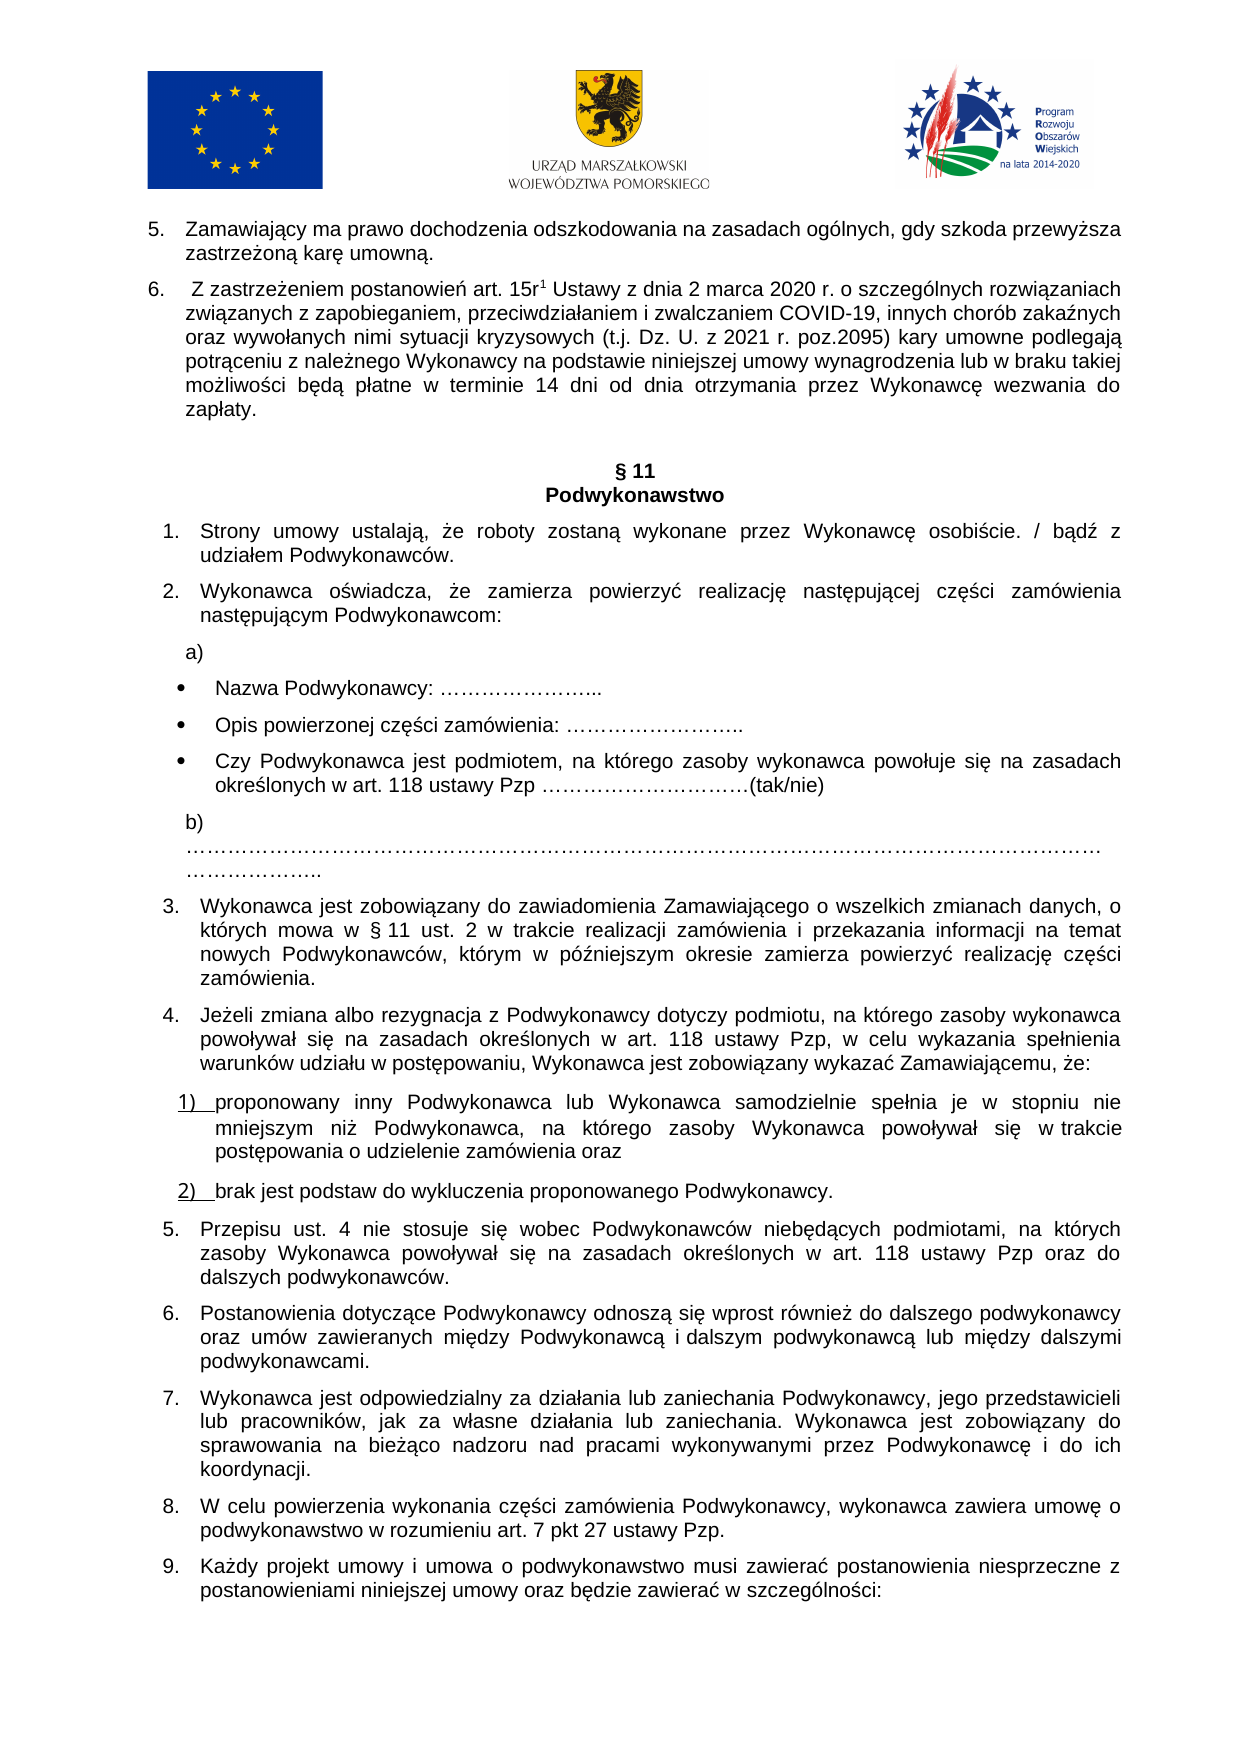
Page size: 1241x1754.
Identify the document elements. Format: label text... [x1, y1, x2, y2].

list Opis powierzonej części zamówienia: …………………….. [177, 713, 1122, 737]
list Czy Podwykonawca jest podmiotem, na którego zasoby wykonawca powołuje się na zasadach określonych w art. 118 ustawy Pzp …………………………(tak/nie) [177, 749, 1122, 797]
text b)…………………………………………………………………………………………………………………………………….. [185, 810, 1122, 882]
list W celu powierzenia wykonania części zamówienia Podwykonawcy, wykonawca zawiera umowę o podwykonawstwo w rozumieniu art. 7 pkt 27 ustawy Pzp. [162, 1494, 1122, 1542]
list Nazwa Podwykonawcy: …………………... [177, 676, 1122, 700]
list Każdy projekt umowy i umowa o podwykonawstwo musi zawierać postanowienia niesprzeczne z postanowieniami niniejszej umowy oraz będzie zawierać w szczególności: [162, 1554, 1122, 1602]
list Przepisu ust. 4 nie stosuje się wobec Podwykonawców niebędących podmiotami, na których zasoby Wykonawca powoływał się na zasadach określonych w art. 118 ustawy Pzp oraz do dalszych podwykonawców. [162, 1217, 1122, 1288]
list Jeżeli zmiana albo rezygnacja z Podwykonawcy dotyczy podmiotu, na którego zasoby wykonawca powoływał się na zasadach określonych w art. 118 ustawy Pzp, w celu wykazania spełnienia warunków udziału w postępowaniu, Wykonawca jest zobowiązany wykazać Zamawiającemu, że: [162, 1002, 1122, 1074]
picture [147, 71, 323, 189]
list Zamawiający ma prawo dochodzenia odszkodowania na zasadach ogólnych, gdy szkoda przewyższa zastrzeżoną karę umowną. [148, 217, 1122, 265]
list Z zastrzeżeniem postanowień art. 15r1 Ustawy z dnia 2 marca 2020 r. o szczególnych rozwiązaniach związanych z zapobieganiem, przeciwdziałaniem i zwalczaniem COVID-19, innych chorób zakaźnych oraz wywołanych nimi sytuacji kryzysowych (t.j. Dz. U. z 2021 r. poz.2095) kary umowne podlegają potrąceniu z należnego Wykonawcy na podstawie niniejszej umowy wynagrodzenia lub w braku takiej możliwości będą płatne w terminie 14 dni od dnia otrzymania przez Wykonawcę wezwania do zapłaty. [148, 277, 1122, 421]
text § 11 [148, 458, 1122, 482]
text Podwykonawstwo [148, 482, 1122, 506]
list proponowany inny Podwykonawca lub Wykonawca samodzielnie spełnia je w stopniu nie mniejszym niż Podwykonawca, na którego zasoby Wykonawca powoływał się w trakcie postępowania o udzielenie zamówienia oraz [177, 1087, 1122, 1163]
list Wykonawca jest zobowiązany do zawiadomienia Zamawiającego o wszelkich zmianach danych, o których mowa w § 11 ust. 2 w trakcie realizacji zamówienia i przekazania informacji na temat nowych Podwykonawców, którym w późniejszym okresie zamierza powierzyć realizację części zamówienia. [162, 894, 1122, 990]
list Postanowienia dotyczące Podwykonawcy odnoszą się wprost również do dalszego podwykonawcy oraz umów zawieranych między Podwykonawcą i dalszym podwykonawcą lub między dalszymi podwykonawcami. [162, 1301, 1122, 1373]
picture [895, 59, 1094, 189]
list Strony umowy ustalają, że roboty zostaną wykonane przez Wykonawcę osobiście. / bądź z udziałem Podwykonawców. [162, 519, 1122, 567]
list Wykonawca jest odpowiedzialny za działania lub zaniechania Podwykonawcy, jego przedstawicieli lub pracowników, jak za własne działania lub zaniechania. Wykonawca jest zobowiązany do sprawowania na bieżąco nadzoru nad pracami wykonywanymi przez Podwykonawcę i do ich koordynacji. [162, 1385, 1122, 1481]
list brak jest podstaw do wykluczenia proponowanego Podwykonawcy. [177, 1176, 1122, 1204]
picture [508, 70, 710, 189]
list Wykonawca oświadcza, że zamierza powierzyć realizację następującej części zamówienia następującym Podwykonawcom: [162, 579, 1122, 627]
text a) [185, 640, 1122, 664]
